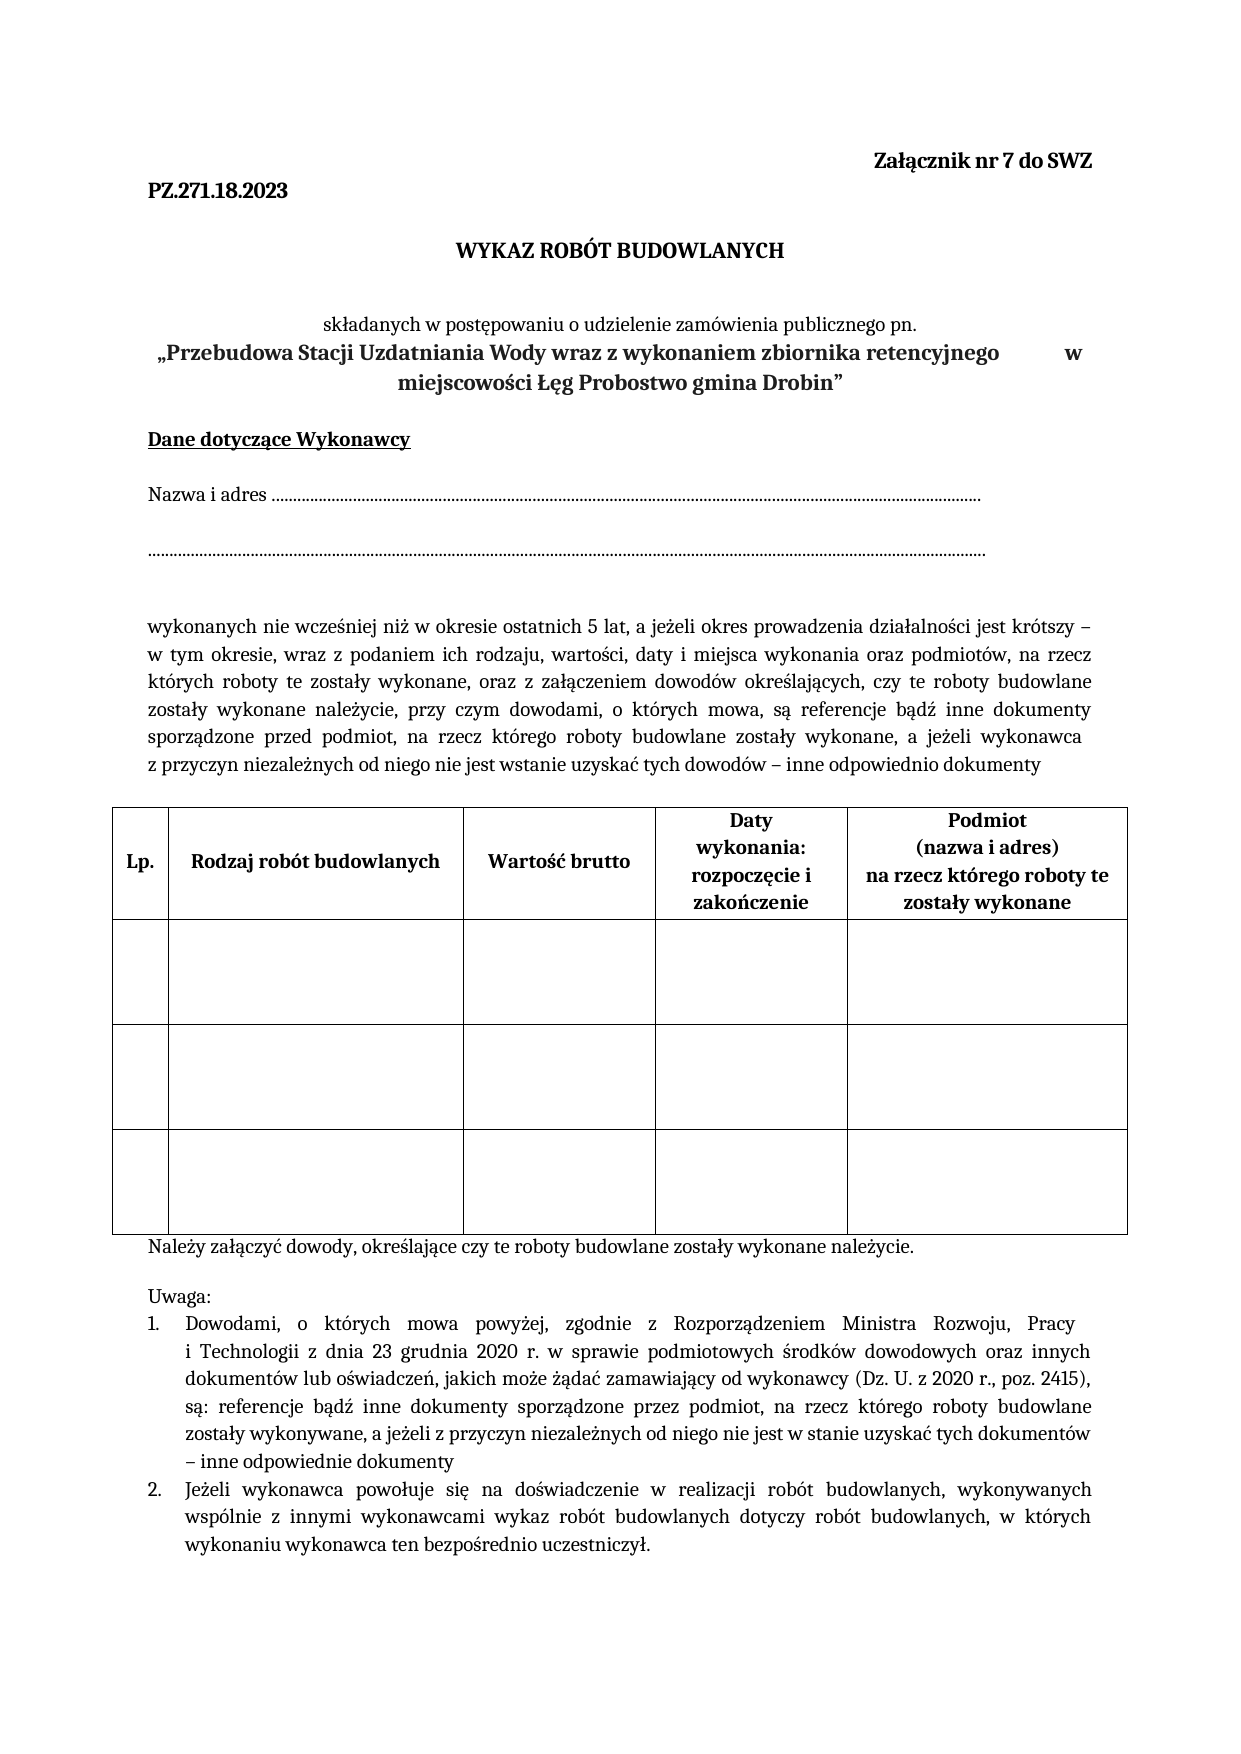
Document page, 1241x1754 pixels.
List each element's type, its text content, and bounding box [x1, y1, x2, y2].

text Załącznik nr 7 do SWZ [148, 148, 1093, 174]
table_cell [464, 1130, 655, 1234]
table_cell [656, 920, 847, 1024]
table_cell [848, 1025, 1127, 1129]
table_cell [656, 1130, 847, 1234]
table_header Lp. [113, 808, 168, 919]
table_cell [848, 1130, 1127, 1234]
text PZ.271.18.2023 [148, 178, 1093, 204]
text Dane dotyczące Wykonawcy [148, 428, 1093, 452]
text Uwaga: [148, 1284, 1093, 1308]
table_cell [464, 920, 655, 1024]
table_cell [464, 1025, 655, 1129]
table_header Podmiot (nazwa i adres) na rzecz którego roboty te zostały wykonane [848, 808, 1127, 919]
table_header Daty wykonania: rozpoczęcie i zakończenie [656, 808, 847, 919]
table_cell [113, 920, 168, 1024]
table_cell [848, 920, 1127, 1024]
list Jeżeli wykonawca powołuje się na doświadczenie w realizacji robót budowlanych, wykonywanych wspólnie z innymi wykonawcami wykaz robót budowlanych dotyczy robót budowlanych, w których wykonaniu wykonawca ten bezpośrednio uczestniczył. [148, 1478, 1093, 1557]
text składanych w postępowaniu o udzielenie zamówienia publicznego pn. [148, 312, 1093, 336]
table_cell [113, 1025, 168, 1129]
text .................................................................................................................................................................................................... [148, 538, 1093, 562]
text wykonanych nie wcześniej niż w okresie ostatnich 5 lat, a jeżeli okres prowadzenia działalności jest krótszy – w tym okresie, wraz z podaniem ich rodzaju, wartości, daty i miejsca wykonania oraz podmiotów, na rzecz których roboty te zostały wykonane, oraz z załączeniem dowodów określających, czy te roboty budowlane zostały wykonane należycie, przy czym dowodami, o których mowa, są referencje bądź inne dokumenty sporządzone przed podmiot, na rzecz którego roboty budowlane zostały wykonane, a jeżeli wykonawca z przyczyn niezależnych od niego nie jest wstanie uzyskać tych dowodów – inne odpowiednio dokumenty [148, 615, 1093, 776]
table_header Rodzaj robót budowlanych [169, 808, 463, 919]
table_cell [169, 1025, 463, 1129]
table_header Wartość brutto [464, 808, 655, 919]
table_cell [169, 1130, 463, 1234]
text WYKAZ ROBÓT BUDOWLANYCH [148, 238, 1093, 264]
table_cell [656, 1025, 847, 1129]
text „Przebudowa Stacji Uzdatniania Wody wraz z wykonaniem zbiornika retencyjnego w miejscowości Łęg Probostwo gmina Drobin” [148, 340, 1093, 396]
list Dowodami, o których mowa powyżej, zgodnie z Rozporządzeniem Ministra Rozwoju, Pracy i Technologii z dnia 23 grudnia 2020 r. w sprawie podmiotowych środków dowodowych oraz innych dokumentów lub oświadczeń, jakich może żądać zamawiający od wykonawcy (Dz. U. z 2020 r., poz. 2415), są: referencje bądź inne dokumenty sporządzone przez podmiot, na rzecz którego roboty budowlane zostały wykonywane, a jeżeli z przyczyn niezależnych od niego nie jest w stanie uzyskać tych dokumentów – inne odpowiednie dokumenty [148, 1312, 1093, 1473]
text Należy załączyć dowody, określające czy te roboty budowlane zostały wykonane należycie. [148, 1235, 1093, 1259]
table_cell [169, 920, 463, 1024]
table_cell [113, 1130, 168, 1234]
text Nazwa i adres ...................................................................................................................................................................... [148, 483, 1093, 507]
